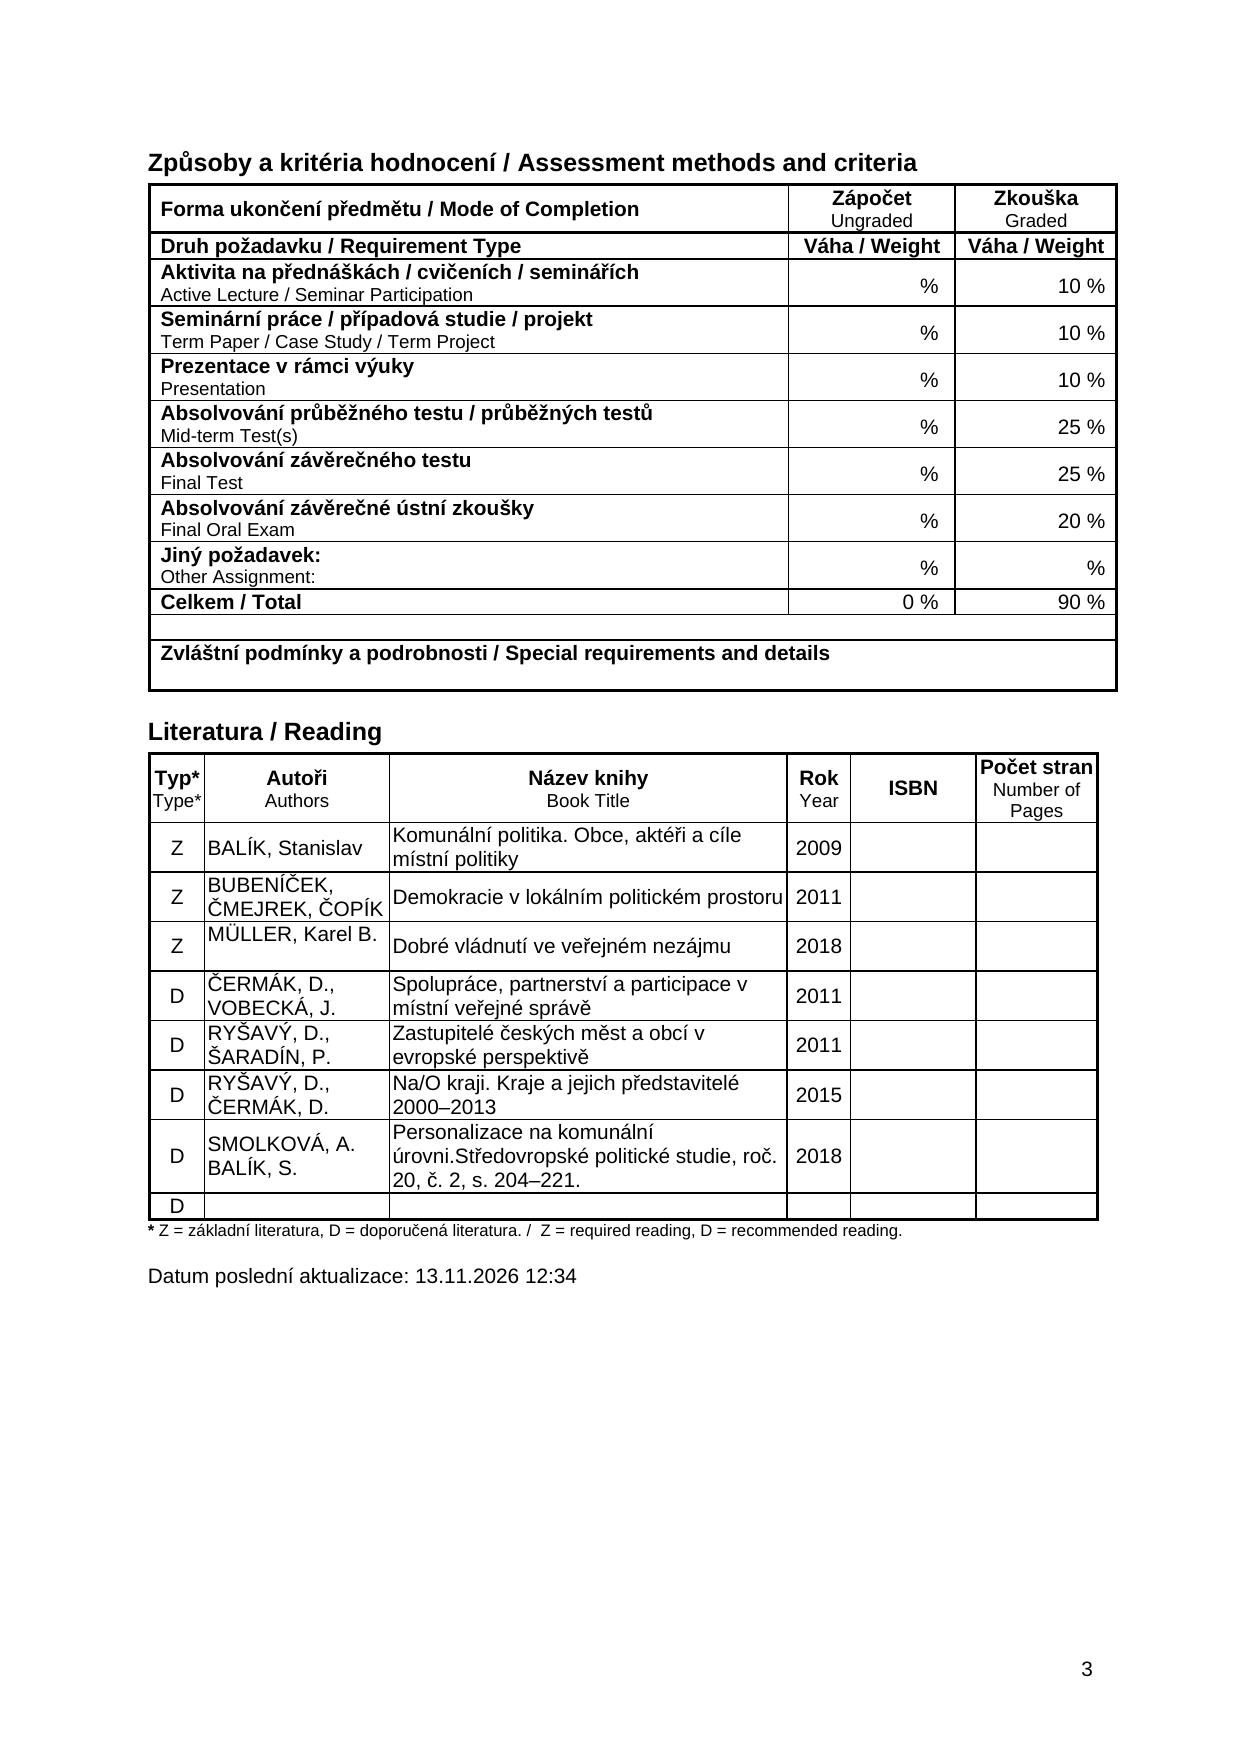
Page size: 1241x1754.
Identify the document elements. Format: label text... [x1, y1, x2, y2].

table_cell D [151, 1194, 204, 1218]
table_cell [788, 1194, 850, 1218]
table_header Typ* Type* [151, 755, 204, 822]
text Datum poslední aktualizace: 16.9.2021 13:33 [148, 1264, 1093, 1288]
table_cell D [151, 1120, 204, 1192]
table_cell Dobré vládnutí ve veřejném nezájmu [390, 922, 786, 970]
table_cell 2011 [788, 972, 850, 1020]
table_cell BUBENÍČEK, ČMEJREK, ČOPÍK [205, 873, 389, 921]
table_cell [851, 873, 975, 921]
table_cell 2018 [788, 922, 850, 970]
table_cell [851, 1021, 975, 1069]
table_cell Celkem / Total [151, 590, 788, 613]
table_cell 10 % [956, 354, 1115, 399]
table_cell Váha / Weight [789, 234, 954, 258]
table_cell [205, 1194, 389, 1218]
table_cell 2011 [788, 873, 850, 921]
table_cell Na/O kraji. Kraje a jejich představitelé 2000–2013 [390, 1071, 786, 1119]
table_cell MÜLLER, Karel B. [205, 922, 389, 970]
table_cell [851, 1120, 975, 1192]
table_cell [977, 1194, 1096, 1218]
table_header Rok Year [788, 755, 850, 822]
table_cell % [789, 307, 954, 352]
table_cell Váha / Weight [956, 234, 1115, 258]
table_cell 2009 [788, 823, 850, 871]
table_cell Prezentace v rámci výuky Presentation [151, 354, 788, 399]
table_cell ČERMÁK, D., VOBECKÁ, J. [205, 972, 389, 1020]
table_cell 2018 [788, 1120, 850, 1192]
table_cell Absolvování průběžného testu / průběžných testů Mid-term Test(s) [151, 401, 788, 447]
table_cell Z [151, 873, 204, 921]
table_cell 10 % [956, 307, 1115, 352]
table_cell [851, 1194, 975, 1218]
table_cell Aktivita na přednáškách / cvičeních / seminářích Active Lecture / Seminar Participation [151, 260, 788, 305]
table_cell % [789, 542, 954, 588]
table_cell [851, 1071, 975, 1119]
text Způsoby a kritéria hodnocení / Assessment methods and criteria [148, 148, 1093, 176]
table_cell Zastupitelé českých měst a obcí v evropské perspektivě [390, 1021, 786, 1069]
table_cell Komunální politika. Obce, aktéři a cíle místní politiky [390, 823, 786, 871]
table_cell 10 % [956, 260, 1115, 305]
table_cell BALÍK, Stanislav [205, 823, 389, 871]
table_cell 90 % [956, 590, 1115, 613]
table_cell D [151, 972, 204, 1020]
table_cell RYŠAVÝ, D., ŠARADÍN, P. [205, 1021, 389, 1069]
table_cell % [956, 542, 1115, 588]
table_header Počet stran Number of Pages [977, 755, 1096, 822]
table_cell % [789, 448, 954, 494]
table_header Forma ukončení předmětu / Mode of Completion [151, 186, 788, 231]
table_header Zápočet Ungraded [789, 186, 954, 231]
table_cell [390, 1194, 786, 1218]
table_cell [977, 1120, 1096, 1192]
text Literatura / Reading [148, 717, 1093, 745]
table_cell Jiný požadavek: (stručný popis) Other Assignment: [151, 542, 788, 588]
text * Z = základní literatura, D = doporučená literatura. / Z = required reading, D = recommended reading. [148, 1221, 1093, 1240]
table_cell [977, 922, 1096, 970]
table_cell [977, 823, 1096, 871]
table_cell Zvláštní podmínky a podrobnosti / Special requirements and details [151, 641, 1115, 688]
table_cell Absolvování závěrečné ústní zkoušky Final Oral Exam [151, 495, 788, 541]
table_cell % [789, 260, 954, 305]
table_cell % [789, 354, 954, 399]
table_cell 0 % [789, 590, 954, 613]
table_cell D [151, 1021, 204, 1069]
table_cell D [151, 1071, 204, 1119]
table_cell Absolvování závěrečného testu Final Test [151, 448, 788, 494]
table_cell 20 % [956, 495, 1115, 541]
table_cell [151, 615, 1115, 639]
table_cell [851, 823, 975, 871]
table_cell 25 % [956, 448, 1115, 494]
table_cell Z [151, 922, 204, 970]
table_cell [977, 873, 1096, 921]
table_cell % [789, 495, 954, 541]
table_cell Druh požadavku / Requirement Type [151, 234, 788, 258]
table_cell [977, 972, 1096, 1020]
table_cell Demokracie v lokálním politickém prostoru [390, 873, 786, 921]
table_cell [851, 972, 975, 1020]
table_header ISBN [851, 755, 975, 822]
table_header Zkouška Graded [956, 186, 1115, 231]
table_cell [851, 922, 975, 970]
table_cell Personalizace na komunální úrovni.Středovropské politické studie, roč. 20, č. 2, s. 204–221. [390, 1120, 786, 1192]
table_cell 2011 [788, 1021, 850, 1069]
table_cell 25 % [956, 401, 1115, 447]
table_cell 2015 [788, 1071, 850, 1119]
table_cell RYŠAVÝ, D., ČERMÁK, D. [205, 1071, 389, 1119]
table_cell [977, 1071, 1096, 1119]
table_header Autoři Authors [205, 755, 389, 822]
table_cell Spolupráce, partnerství a participace v místní veřejné správě [390, 972, 786, 1020]
table_cell Z [151, 823, 204, 871]
table_cell % [789, 401, 954, 447]
table_cell SMOLKOVÁ, A. BALÍK, S. [205, 1120, 389, 1192]
table_cell [977, 1021, 1096, 1069]
table_cell Seminární práce / případová studie / projekt Term Paper / Case Study / Term Project [151, 307, 788, 352]
table_header Název knihy Book Title [390, 755, 786, 822]
